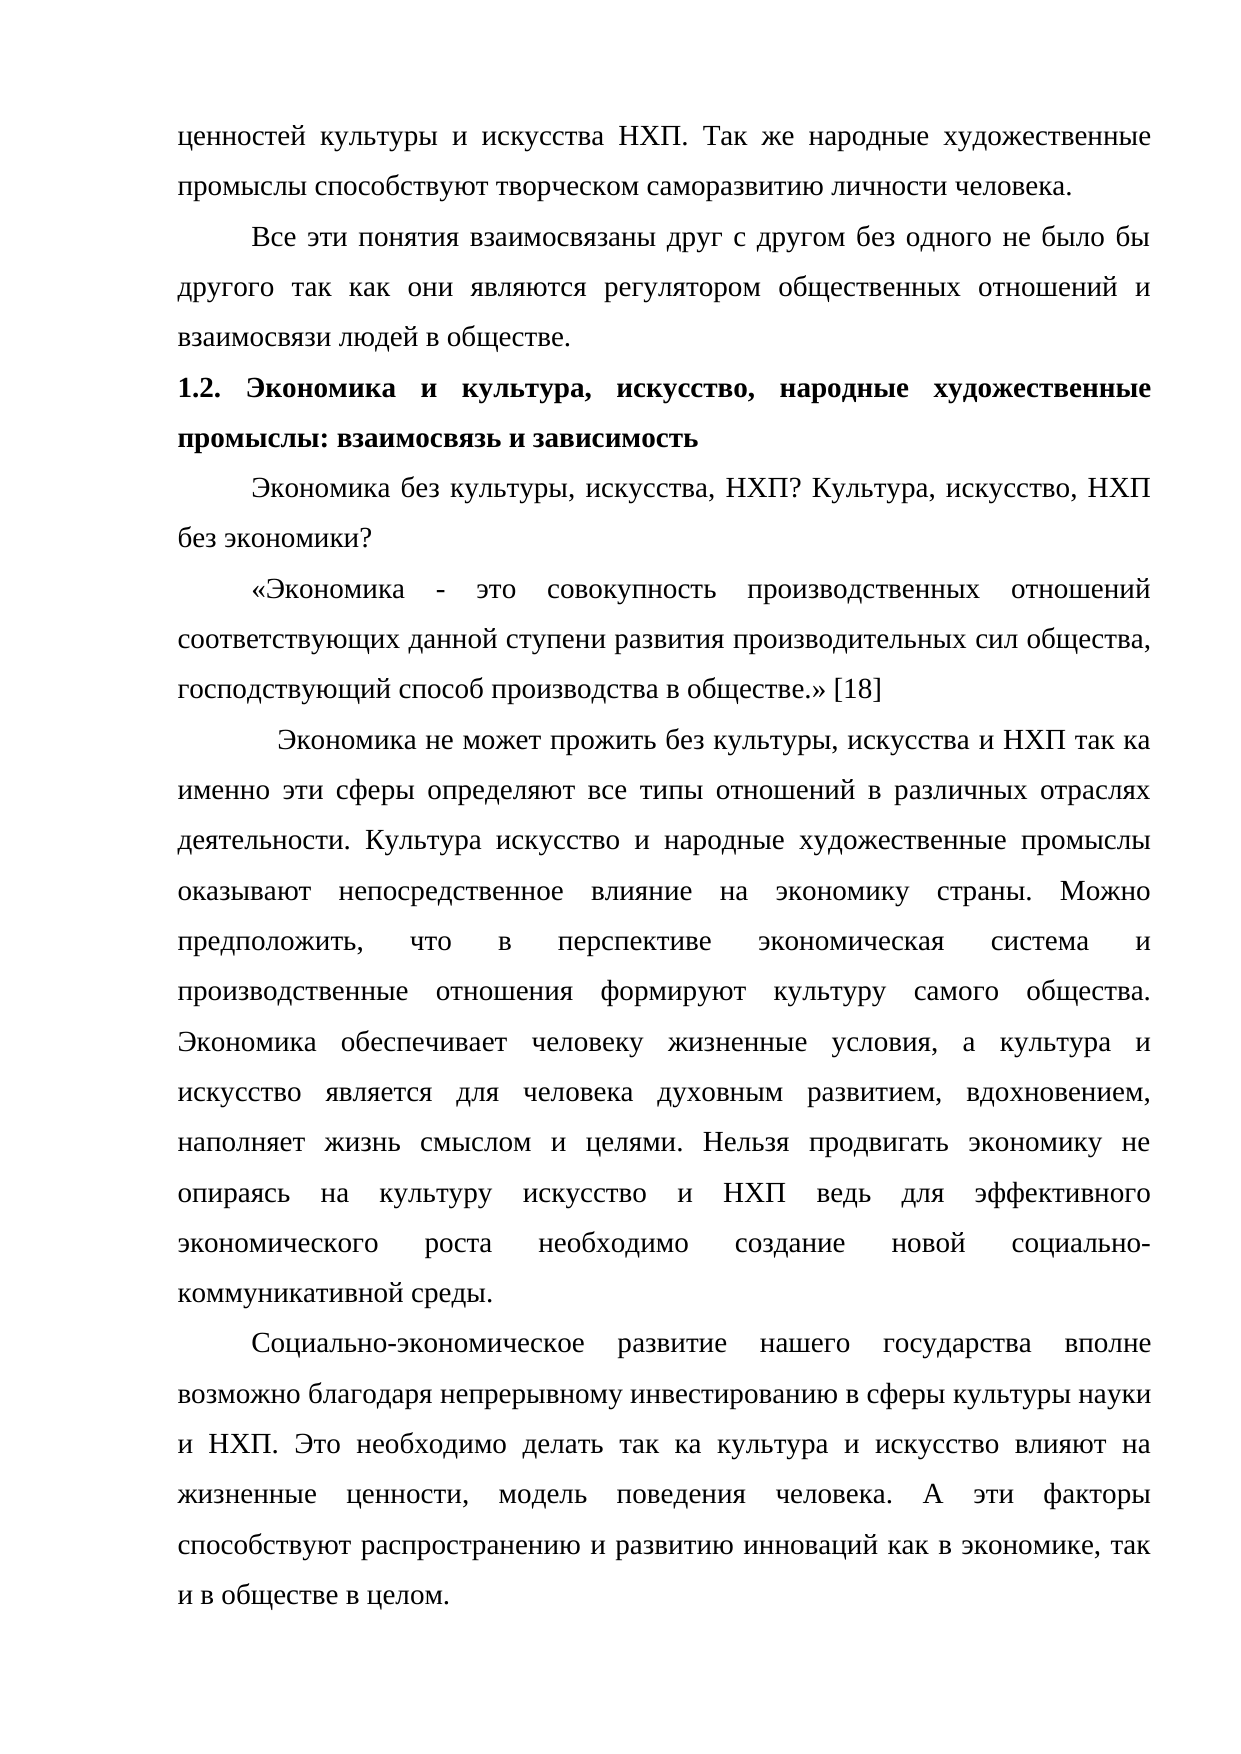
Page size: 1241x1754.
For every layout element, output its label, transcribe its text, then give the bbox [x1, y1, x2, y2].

text «Экономика - это совокупность производственных отношений соответствующих данной ступени развития производительных сил общества, господствующий способ производства в обществе.» [18] [177, 571, 1152, 705]
text Все эти понятия взаимосвязаны друг с другом без одного не было бы другого так как они являются регулятором общественных отношений и взаимосвязи людей в обществе. [177, 219, 1152, 353]
text Экономика не может прожить без культуры, искусства и НХП так ка именно эти сферы определяют все типы отношений в различных отраслях деятельности. Культура искусство и народные художественные промыслы оказывают непосредственное влияние на экономику страны. Можно предположить, что в перспективе экономическая система и производственные отношения формируют культуру самого общества. Экономика обеспечивает человеку жизненные условия, а культура и искусство является для человека духовным развитием, вдохновением, наполняет жизнь смыслом и целями. Нельзя продвигать экономику не опираясь на культуру искусство и НХП ведь для эффективного экономического роста необходимо создание новой социально-коммуникативной среды. [177, 722, 1152, 1309]
text Социально-экономическое рaзвитие нашего государства вполне возможно благодаря непрерывному инвестированию в сферы культуры науки и НХП. Это необходимо делать так ка культура и искусство влияют на жизненные ценности, модель поведения человека. А эти факторы способствуют распространению и развитию инноваций как в экономике, так и в обществе в целом. [177, 1326, 1152, 1611]
text 1.2. Экономика и культура, искусство, народные художественные промыслы: взаимосвязь и зависимость [177, 370, 1152, 453]
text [177, 118, 1152, 202]
text Экономика без культуры, искусства, НХП? Культура, искусство, НХП без экономики? [177, 470, 1152, 554]
